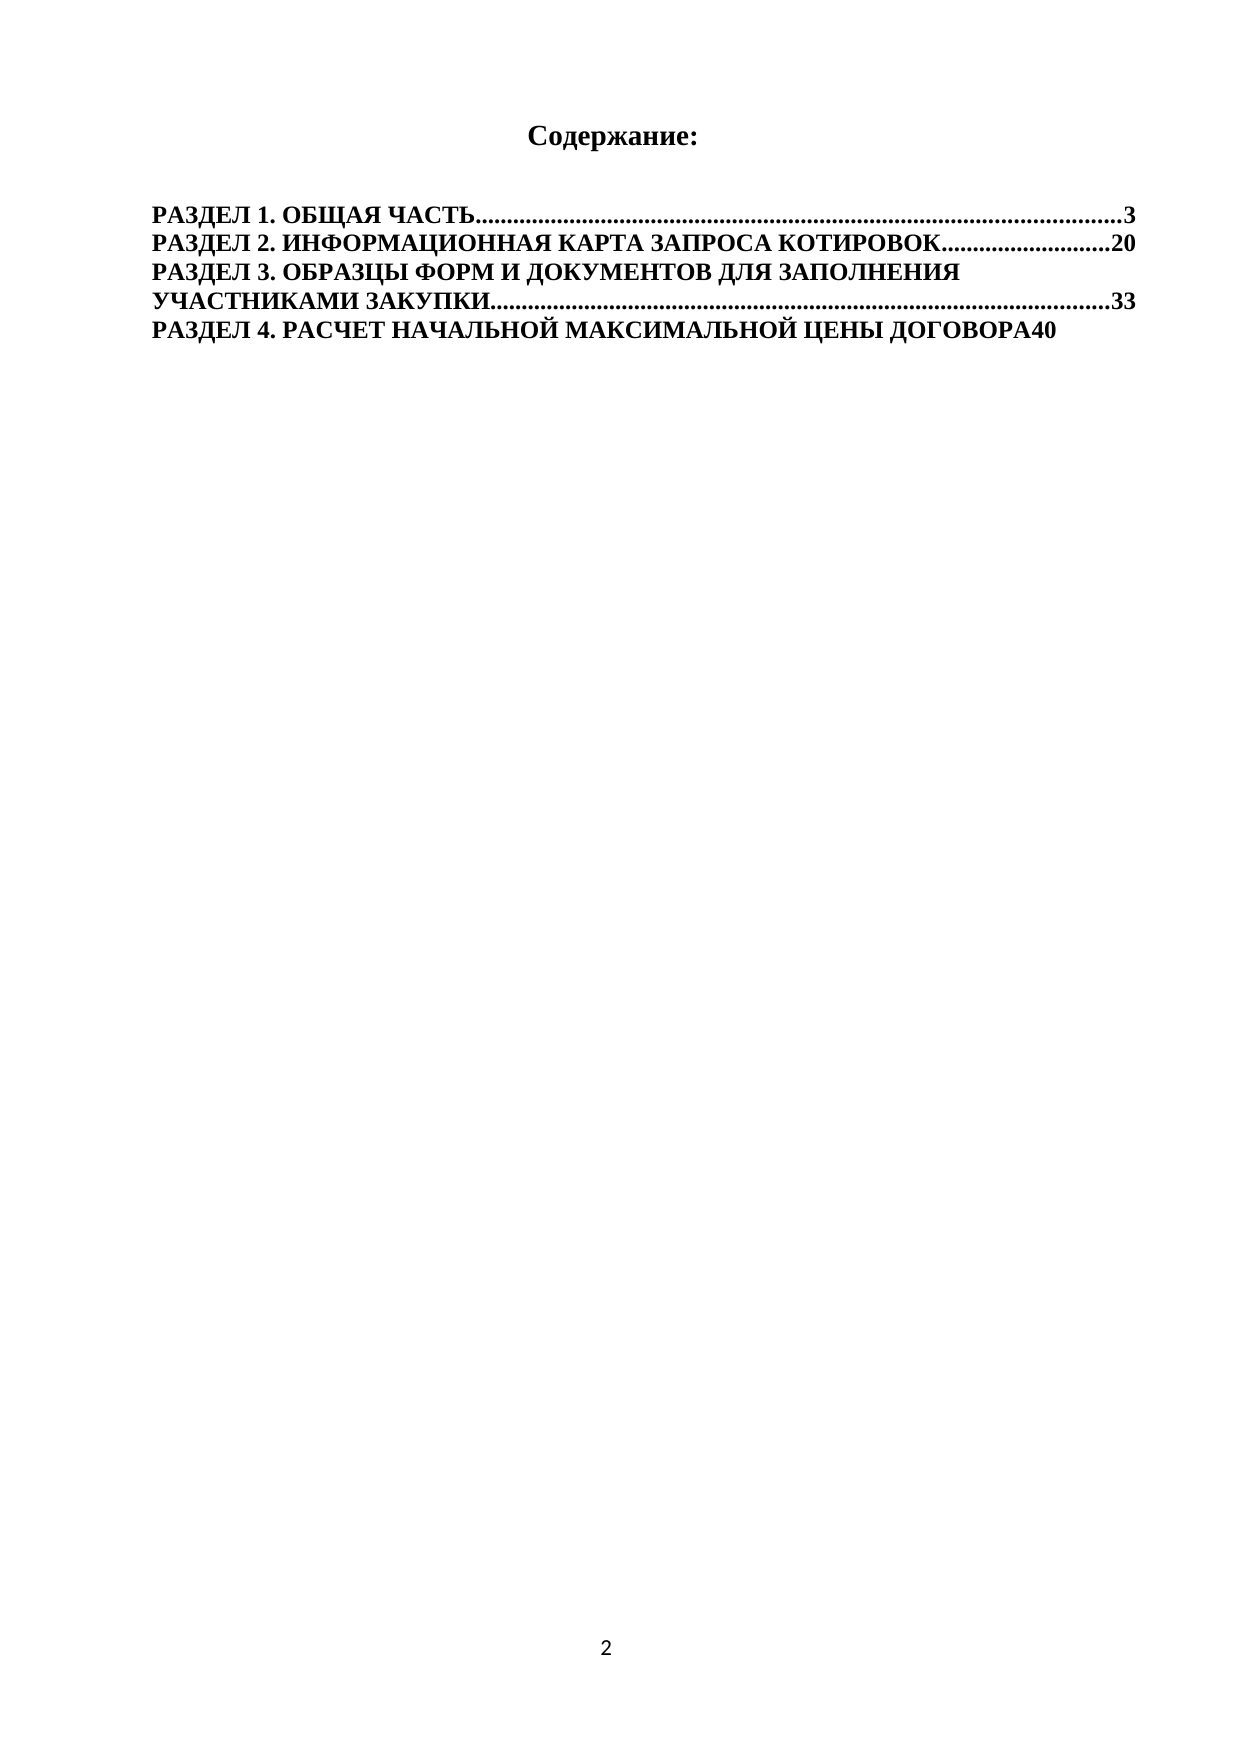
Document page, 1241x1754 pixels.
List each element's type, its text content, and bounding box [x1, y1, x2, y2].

text Содержание: [133, 118, 1092, 152]
text РАЗДЕЛ 1. ОБЩАЯ ЧАСТЬ 3 [152, 200, 1092, 228]
text РАЗДЕЛ 3. ОБРАЗЦЫ ФОРМ И ДОКУМЕНТОВ ДЛЯ ЗАПОЛНЕНИЯ УЧАСТНИКАМИ ЗАКУПКИ 33 [152, 257, 1092, 315]
text РАЗДЕЛ 2. ИНФОРМАЦИОННАЯ КАРТА ЗАПРОСА КОТИРОВОК 20 [152, 228, 1092, 257]
text РАЗДЕЛ 4. РАСЧЕТ НАЧАЛЬНОЙ МАКСИМАЛЬНОЙ ЦЕНЫ ДОГОВОРА 40 [152, 315, 1092, 343]
